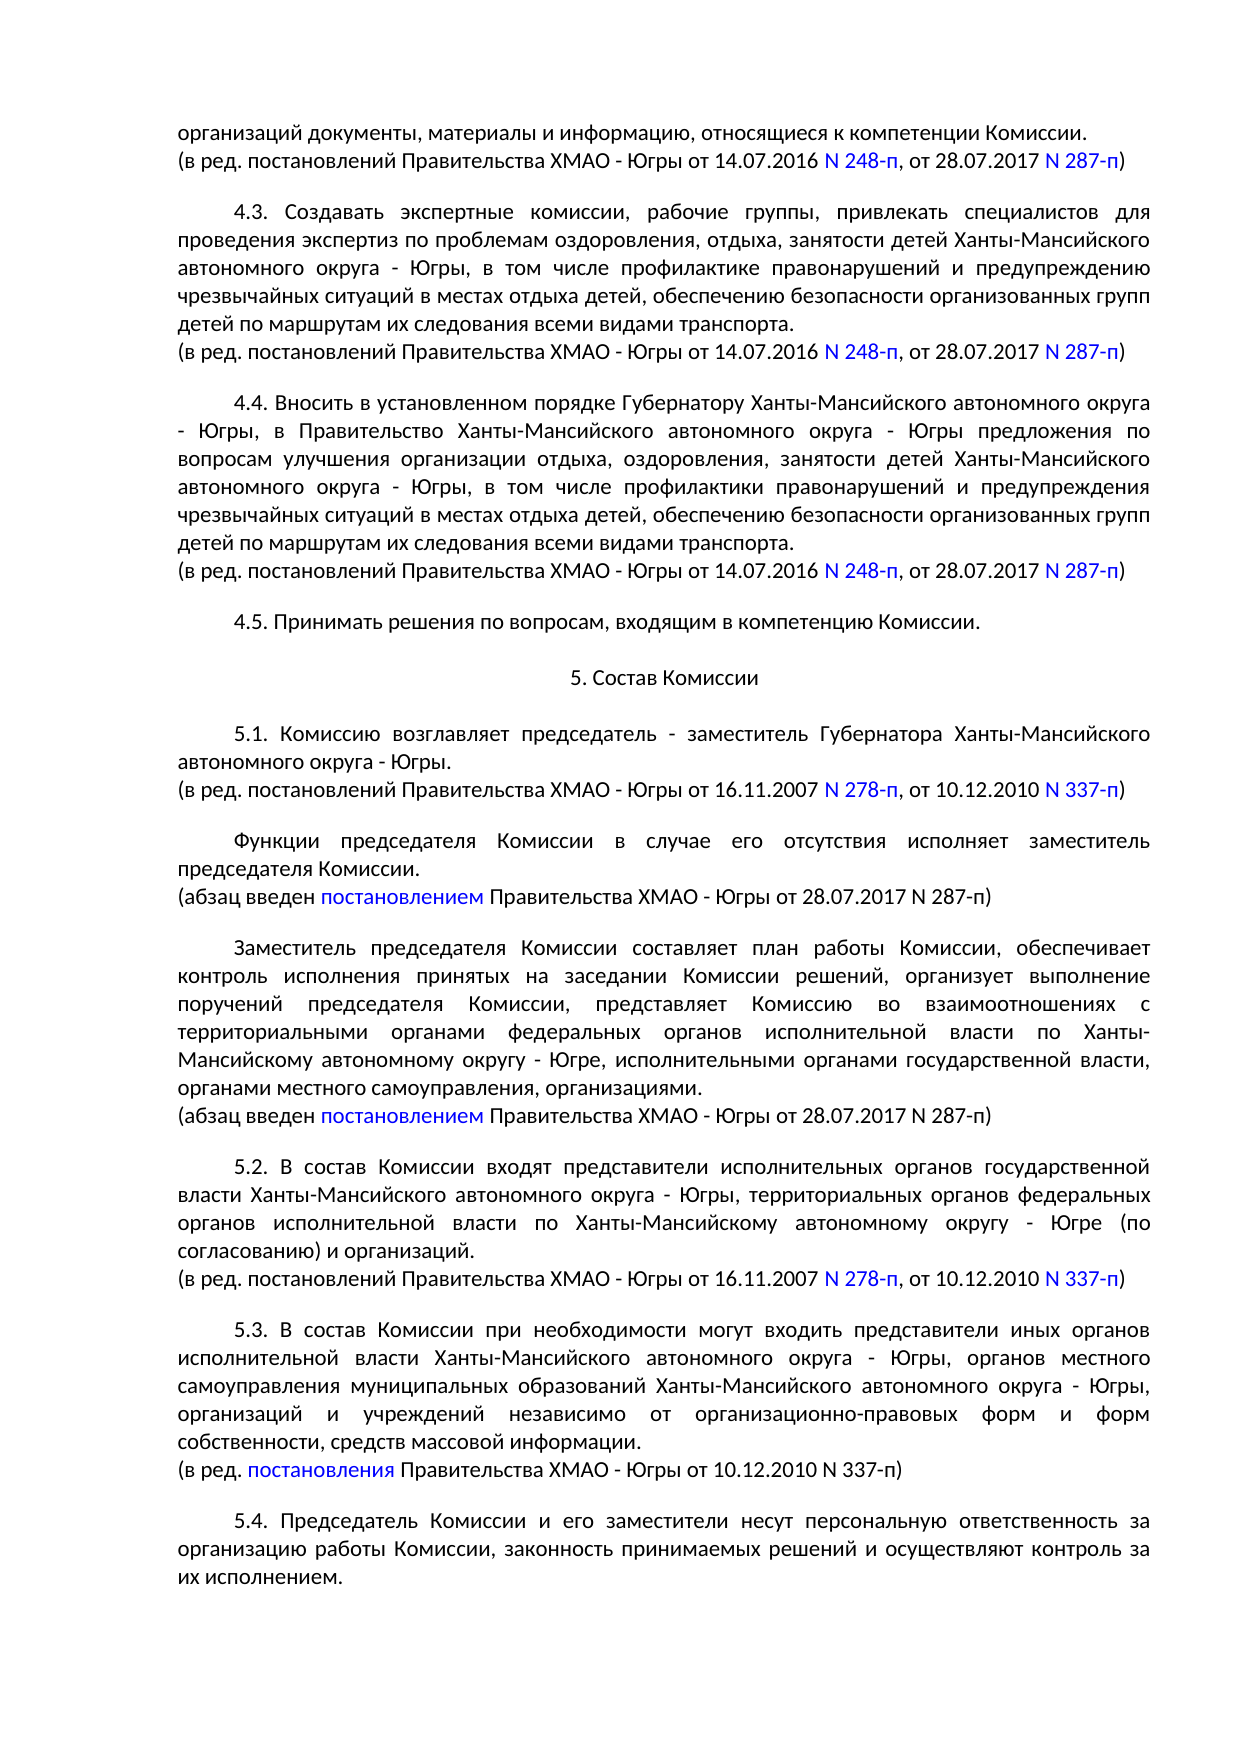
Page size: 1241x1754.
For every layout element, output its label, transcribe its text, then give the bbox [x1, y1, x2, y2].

text (в ред. постановлений Правительства ХМАО - Югры от 16.11.2007 N 278-п, от 10.12.2010 N 337-п) [177, 775, 1152, 803]
text 5.4. Председатель Комиссии и его заместители несут персональную ответственность за организацию работы Комиссии, законность принимаемых решений и осуществляют контроль за их исполнением. [177, 1506, 1152, 1590]
text 5.2. В состав Комиссии входят представители исполнительных органов государственной власти Ханты-Мансийского автономного округа - Югры, территориальных органов федеральных органов исполнительной власти по Ханты-Мансийскому автономному округу - Югре (по согласованию) и организаций. [177, 1152, 1152, 1264]
text 5. Состав Комиссии [177, 663, 1152, 691]
text (абзац введен постановлением Правительства ХМАО - Югры от 28.07.2017 N 287-п) [177, 1101, 1152, 1129]
text 4.3. Создавать экспертные комиссии, рабочие группы, привлекать специалистов для проведения экспертиз по проблемам оздоровления, отдыха, занятости детей Ханты-Мансийского автономного округа - Югры, в том числе профилактике правонарушений и предупреждению чрезвычайных ситуаций в местах отдыха детей, обеспечению безопасности организованных групп детей по маршрутам их следования всеми видами транспорта. [177, 197, 1152, 337]
text (в ред. постановлений Правительства ХМАО - Югры от 14.07.2016 N 248-п, от 28.07.2017 N 287-п) [177, 556, 1152, 584]
text (в ред. постановлений Правительства ХМАО - Югры от 14.07.2016 N 248-п, от 28.07.2017 N 287-п) [177, 337, 1152, 365]
text Заместитель председателя Комиссии составляет план работы Комиссии, обеспечивает контроль исполнения принятых на заседании Комиссии решений, организует выполнение поручений председателя Комиссии, представляет Комиссию во взаимоотношениях с территориальными органами федеральных органов исполнительной власти по Ханты-Мансийскому автономному округу - Югре, исполнительными органами государственной власти, органами местного самоуправления, организациями. [177, 933, 1152, 1101]
text 4.5. Принимать решения по вопросам, входящим в компетенцию Комиссии. [177, 607, 1152, 635]
text 5.3. В состав Комиссии при необходимости могут входить представители иных органов исполнительной власти Ханты-Мансийского автономного округа - Югры, органов местного самоуправления муниципальных образований Ханты-Мансийского автономного округа - Югры, организаций и учреждений независимо от организационно-правовых форм и форм собственности, средств массовой информации. [177, 1315, 1152, 1455]
text 4.4. Вносить в установленном порядке Губернатору Ханты-Мансийского автономного округа - Югры, в Правительство Ханты-Мансийского автономного округа - Югры предложения по вопросам улучшения организации отдыха, оздоровления, занятости детей Ханты-Мансийского автономного округа - Югры, в том числе профилактики правонарушений и предупреждения чрезвычайных ситуаций в местах отдыха детей, обеспечению безопасности организованных групп детей по маршрутам их следования всеми видами транспорта. [177, 388, 1152, 556]
text Функции председателя Комиссии в случае его отсутствия исполняет заместитель председателя Комиссии. [177, 826, 1152, 882]
text (в ред. постановления Правительства ХМАО - Югры от 10.12.2010 N 337-п) [177, 1455, 1152, 1483]
text (абзац введен постановлением Правительства ХМАО - Югры от 28.07.2017 N 287-п) [177, 882, 1152, 910]
text (в ред. постановлений Правительства ХМАО - Югры от 16.11.2007 N 278-п, от 10.12.2010 N 337-п) [177, 1264, 1152, 1292]
text (в ред. постановлений Правительства ХМАО - Югры от 14.07.2016 N 248-п, от 28.07.2017 N 287-п) [177, 146, 1152, 174]
text 5.1. Комиссию возглавляет председатель - заместитель Губернатора Ханты-Мансийского автономного округа - Югры. [177, 719, 1152, 775]
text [177, 118, 1152, 146]
